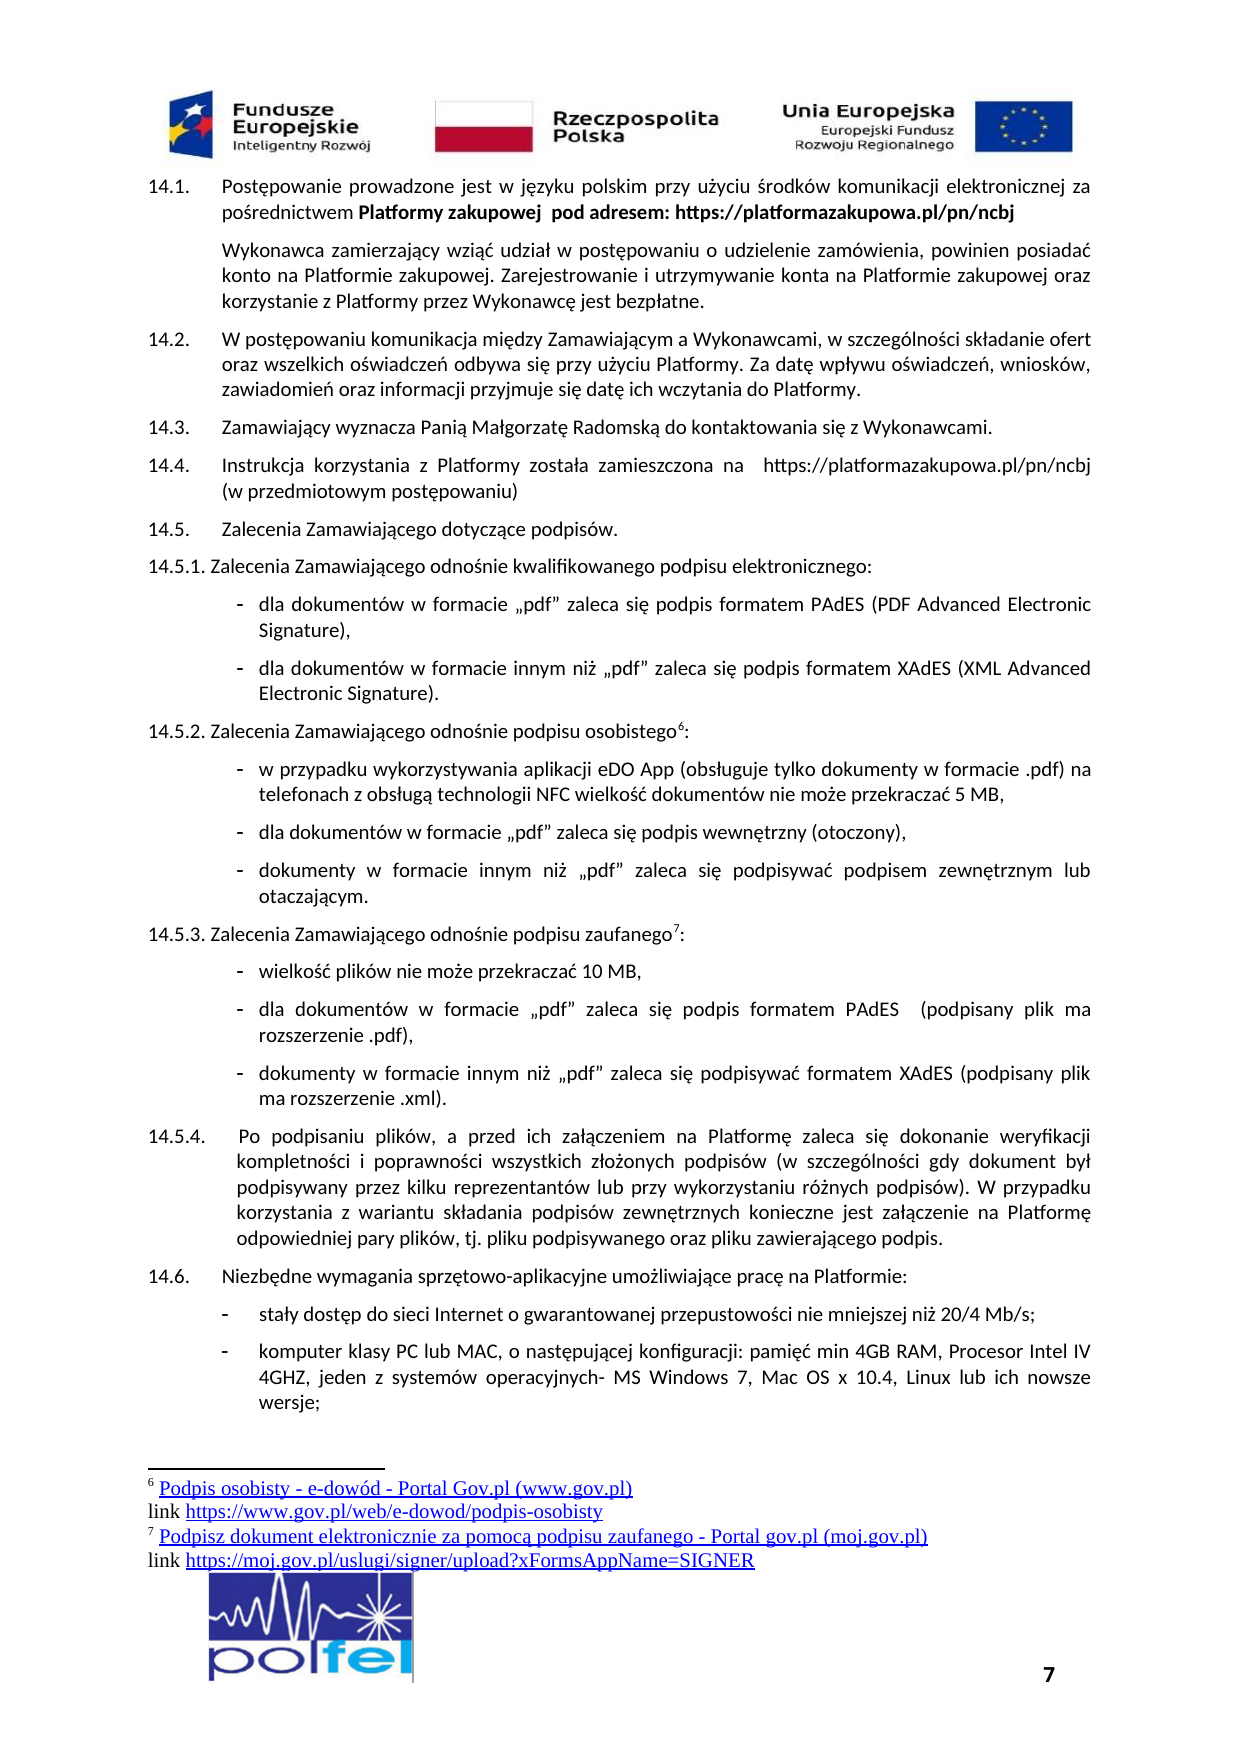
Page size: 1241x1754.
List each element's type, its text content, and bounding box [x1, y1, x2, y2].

text 14.4. Instrukcja korzystania z Platformy została zamieszczona na https://platformazakupowa.pl/pn/ncbj (w przedmiotowym postępowaniu) [148, 452, 1092, 503]
text 14.3. Zamawiający wyznacza Panią Małgorzatę Radomską do kontaktowania się z Wykonawcami. [148, 414, 1092, 440]
text 14.5.2. Zalecenia Zamawiającego odnośnie podpisu osobistego: [148, 718, 1092, 744]
list dla dokumentów w formacie „pdf” zaleca się podpis formatem PAdES (PDF Advanced Electronic Signature), [236, 592, 1092, 642]
text 14.1. Postępowanie prowadzone jest w języku polskim przy użyciu środków komunikacji elektronicznej za pośrednictwem Platformy zakupowej pod adresem: https://platformazakupowa.pl/pn/ncbj [148, 174, 1092, 224]
list dokumenty w formacie innym niż „pdf” zaleca się podpisywać podpisem zewnętrznym lub otaczającym. [236, 857, 1092, 908]
list dla dokumentów w formacie „pdf” zaleca się podpis wewnętrzny (otoczony), [236, 819, 1092, 845]
list wielkość plików nie może przekraczać 10 MB, [236, 959, 1092, 984]
text 14.5.3. Zalecenia Zamawiającego odnośnie podpisu zaufanego: [148, 921, 1092, 946]
list dokumenty w formacie innym niż „pdf” zaleca się podpisywać formatem XAdES (podpisany plik ma rozszerzenie .xml). [236, 1060, 1092, 1111]
list dla dokumentów w formacie innym niż „pdf” zaleca się podpis formatem XAdES (XML Advanced Electronic Signature). [236, 655, 1092, 706]
list dla dokumentów w formacie „pdf” zaleca się podpis formatem PAdES (podpisany plik ma rozszerzenie .pdf), [236, 997, 1092, 1047]
list komputer klasy PC lub MAC, o następującej konfiguracji: pamięć min 4GB RAM, Procesor Intel IV 4GHZ, jeden z systemów operacyjnych- MS Windows 7, Mac OS x 10.4, Linux lub ich nowsze wersje; [221, 1339, 1092, 1415]
list w przypadku wykorzystywania aplikacji eDO App (obsługuje tylko dokumenty w formacie .pdf) na telefonach z obsługą technologii NFC wielkość dokumentów nie może przekraczać 5 MB, [236, 756, 1092, 807]
list stały dostęp do sieci Internet o gwarantowanej przepustowości nie mniejszej niż 20/4 Mb/s; [221, 1301, 1092, 1326]
text 14.5.1. Zalecenia Zamawiającego odnośnie kwalifikowanego podpisu elektronicznego: [148, 554, 1092, 579]
text Wykonawca zamierzający wziąć udział w postępowaniu o udzielenie zamówienia, powinien posiadać konto na Platformie zakupowej. Zarejestrowanie i utrzymywanie konta na Platformie zakupowej oraz korzystanie z Platformy przez Wykonawcę jest bezpłatne. [148, 237, 1092, 313]
text 14.5. Zalecenia Zamawiającego dotyczące podpisów. [148, 516, 1092, 541]
text 14.6. Niezbędne wymagania sprzętowo-aplikacyjne umożliwiające pracę na Platformie: [148, 1263, 1092, 1288]
text 14.2. W postępowaniu komunikacja między Zamawiającym a Wykonawcami, w szczególności składanie ofert oraz wszelkich oświadczeń odbywa się przy użyciu Platformy. Za datę wpływu oświadczeń, wniosków, zawiadomień oraz informacji przyjmuje się datę ich wczytania do Platformy. [148, 326, 1092, 402]
picture [208, 1571, 414, 1683]
text 14.5.4. Po podpisaniu plików, a przed ich załączeniem na Platformę zaleca się dokonanie weryfikacji kompletności i poprawności wszystkich złożonych podpisów (w szczególności gdy dokument był podpisywany przez kilku reprezentantów lub przy wykorzystaniu różnych podpisów). W przypadku korzystania z wariantu składania podpisów zewnętrznych konieczne jest załączenie na Platformę odpowiedniej pary plików, tj. pliku podpisywanego oraz pliku zawierającego podpis. [148, 1123, 1092, 1250]
